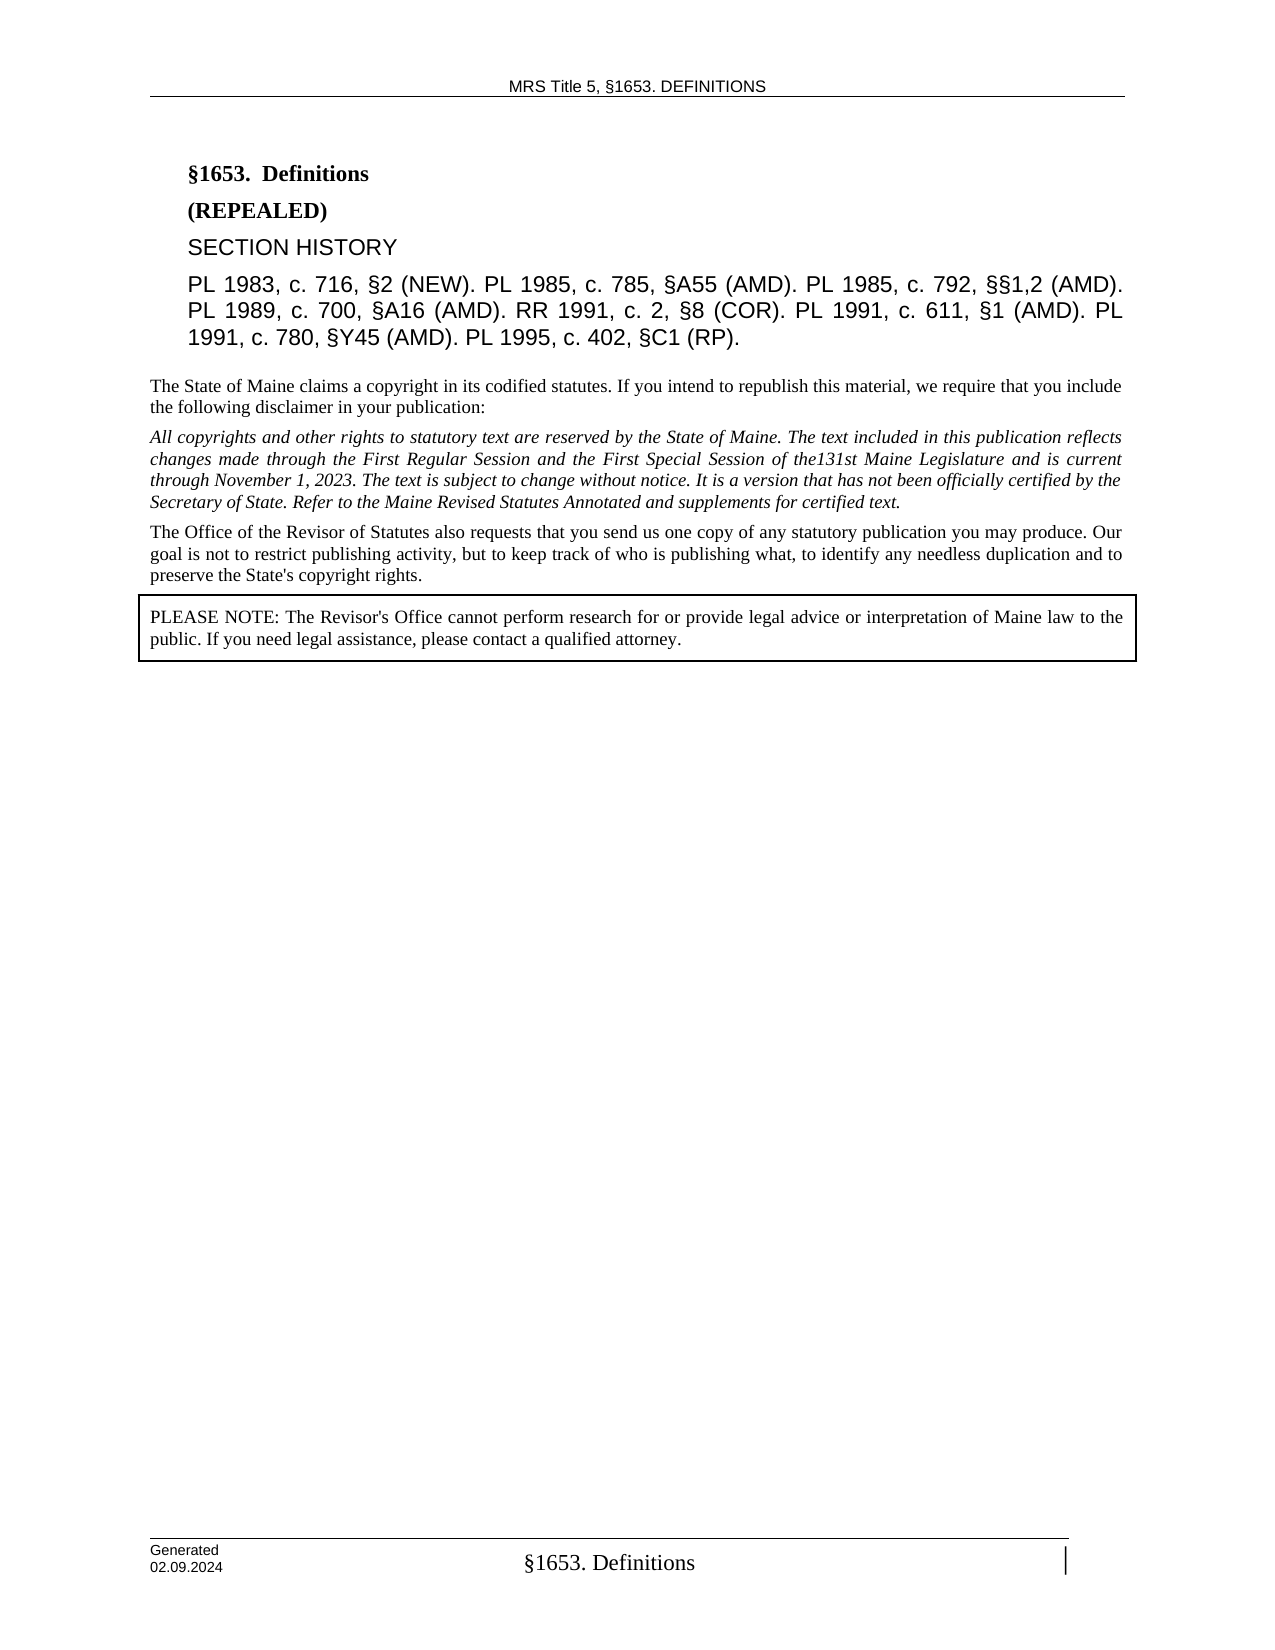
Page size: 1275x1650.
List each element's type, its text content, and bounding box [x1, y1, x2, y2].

text All copyrights and other rights to statutory text are reserved by the State of Maine. The text included in this publication reflects changes made through the First Regular Session and the First Special Session of the131st Maine Legislature and is current through November 1, 2023 . The text is subject to change without notice. It is a version that has not been officially certified by the Secretary of State. Refer to the Maine Revised Statutes Annotated and supplements for certified text. [150, 426, 1125, 512]
text (REPEALED) [187, 197, 1125, 223]
text PL 1983, c. 716, §2 (NEW). PL 1985, c. 785, §A55 (AMD). PL 1985, c. 792, §§1,2 (AMD). PL 1989, c. 700, §A16 (AMD). RR 1991, c. 2, §8 (COR). PL 1991, c. 611, §1 (AMD). PL 1991, c. 780, §Y45 (AMD). PL 1995, c. 402, §C1 (RP). [187, 271, 1125, 350]
text SECTION HISTORY [187, 234, 1125, 260]
text §1653. Definitions [187, 160, 1125, 187]
text PLEASE NOTE: The Revisor's Office cannot perform research for or provide legal advice or interpretation of Maine law to the public. If you need legal assistance, please contact a qualified attorney. [140, 596, 1135, 660]
text The State of Maine claims a copyright in its codified statutes. If you intend to republish this material, we require that you include the following disclaimer in your publication: [150, 375, 1125, 418]
text The Office of the Revisor of Statutes also requests that you send us one copy of any statutory publication you may produce. Our goal is not to restrict publishing activity, but to keep track of who is publishing what, to identify any needless duplication and to preserve the State's copyright rights. [150, 521, 1125, 586]
